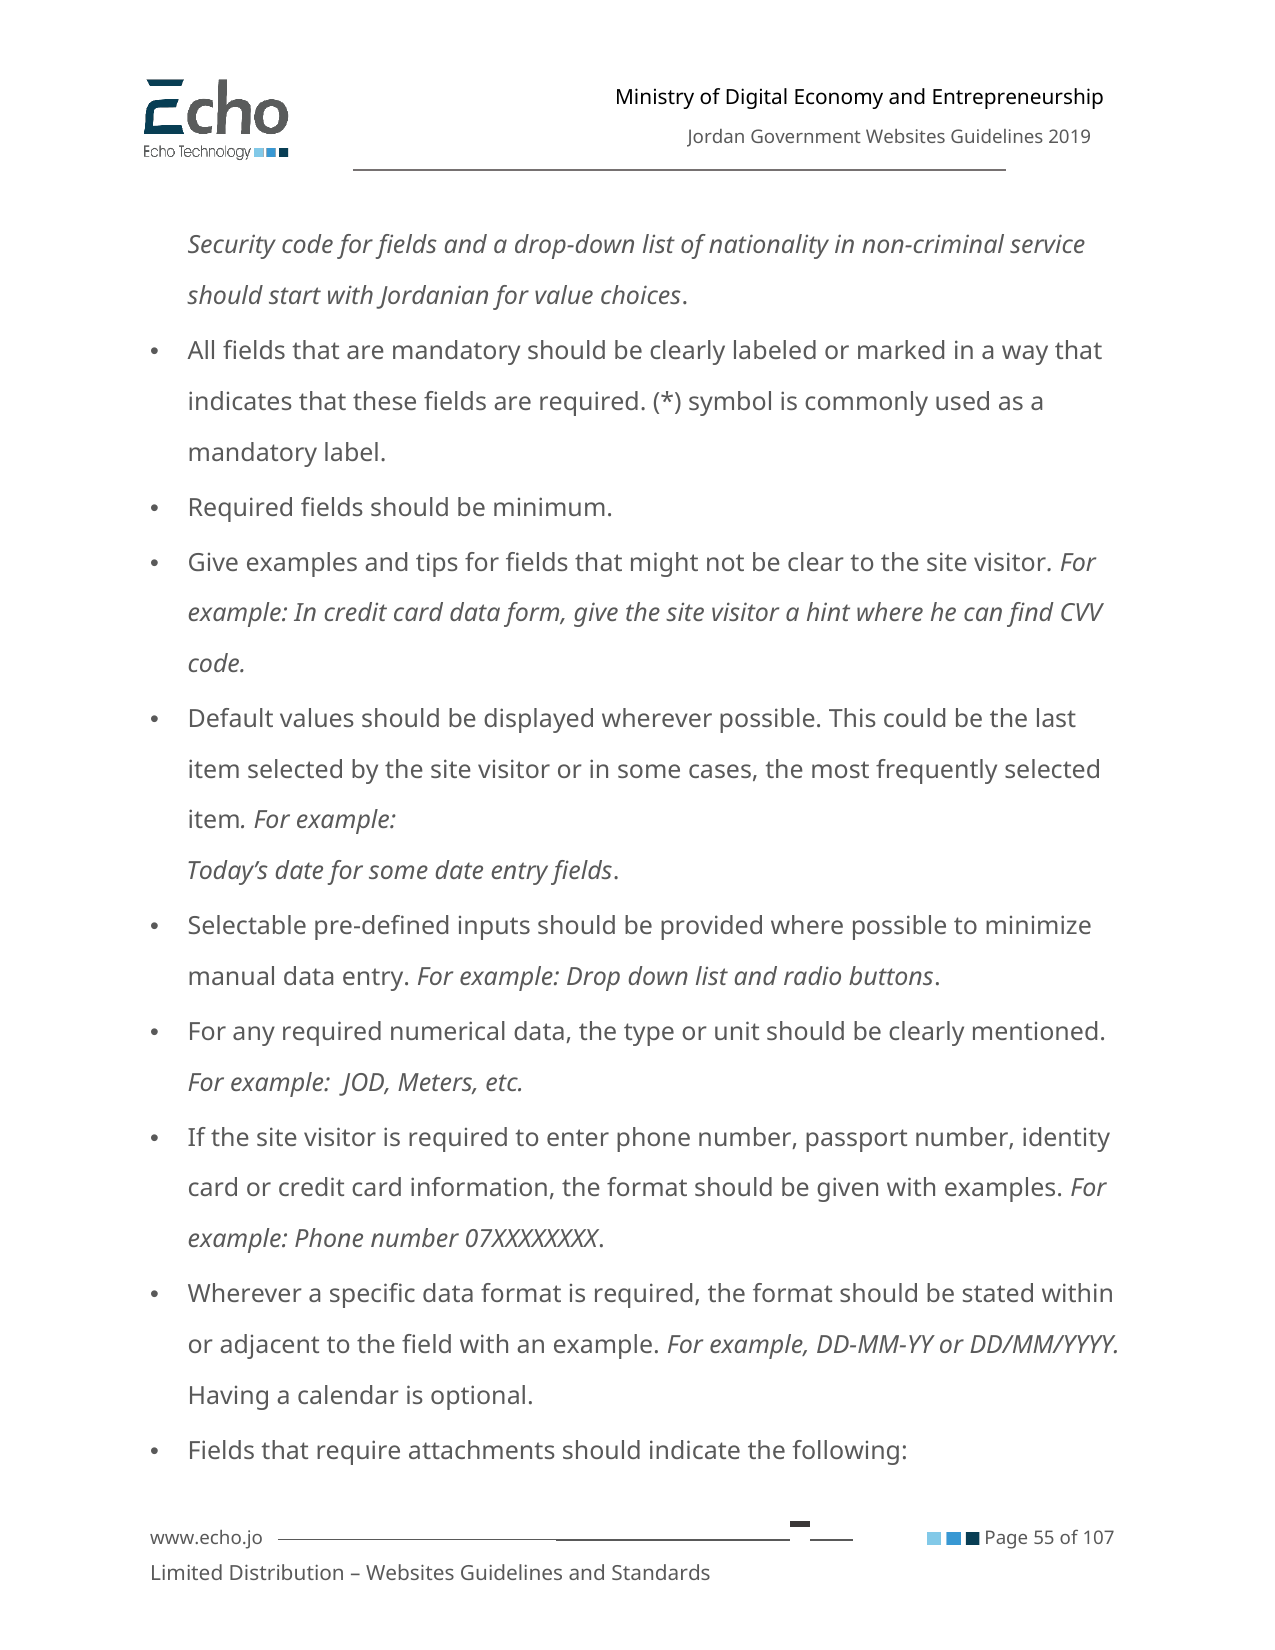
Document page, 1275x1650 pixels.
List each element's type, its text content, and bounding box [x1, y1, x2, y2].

text Today’s date for some date entry fields. [186, 853, 1125, 887]
list For any required numerical data, the type or unit should be clearly mentioned. For example: JOD, Meters, etc. [150, 1013, 1124, 1098]
list Required fields should be minimum. [150, 489, 1124, 523]
list Fields that require attachments should indicate the following: [150, 1432, 1124, 1466]
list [150, 202, 1124, 311]
list Give examples and tips for fields that might not be clear to the site visitor. For example: In credit card data form, give the site visitor a hint where he can find CVV code. [150, 544, 1124, 680]
list If the site visitor is required to enter phone number, passport number, identity card or credit card information, the format should be given with examples. For example: Phone number 07XXXXXXXX. [150, 1119, 1124, 1255]
picture [927, 1532, 980, 1545]
list Selectable pre-defined inputs should be provided where possible to minimize manual data entry. For example: Drop down list and radio buttons. [150, 908, 1124, 993]
picture [70, 32, 365, 210]
list Wherever a specific data format is required, the format should be stated within or adjacent to the field with an example. For example, DD-MM-YY or DD/MM/YYYY. Having a calendar is optional. [150, 1276, 1124, 1411]
list Default values should be displayed wherever possible. This could be the last item selected by the site visitor or in some cases, the most frequently selected item. For example: [150, 701, 1124, 836]
list All fields that are mandatory should be clearly labeled or marked in a way that indicates that these fields are required. (*) symbol is commonly used as a mandatory label. [150, 333, 1124, 468]
